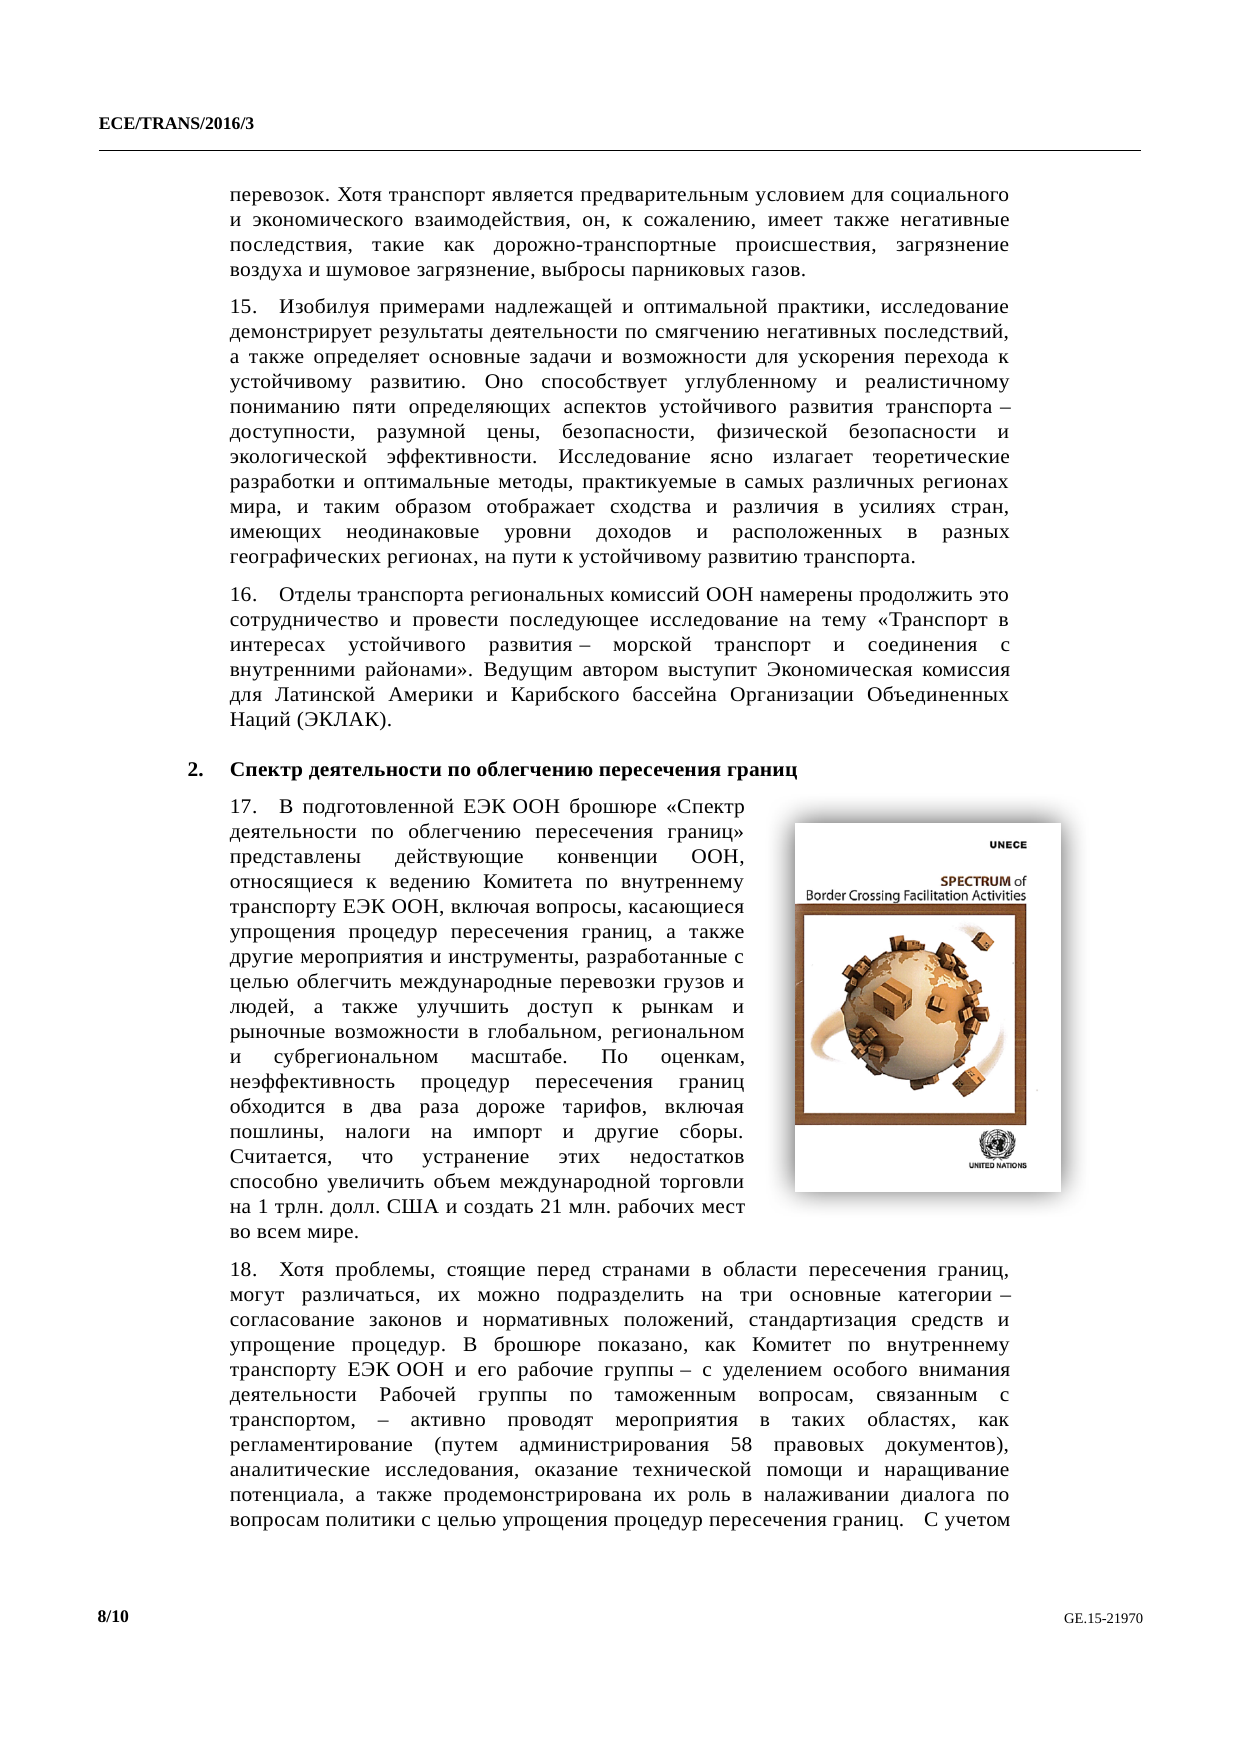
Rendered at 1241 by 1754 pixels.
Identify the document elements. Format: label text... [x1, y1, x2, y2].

text 16. Отделы транспорта региональных комиссий ООН намерены продолжить это сотрудничество и провести последующее исследование на тему «Транспорт в интересах устойчивого развития – морской транспорт и соединения с внутренними районами». Ведущим автором выступит Экономическая комиссия для Латинской Америки и Карибского бассейна Организации Объединенных Наций (ЭКЛАК). [229, 581, 1011, 731]
text 2. Спектр деятельности по облегчению пересечения границ [97, 756, 1011, 781]
picture [795, 823, 1061, 1192]
text 15. Изобилуя примерами надлежащей и оптимальной практики, исследование демонстрирует результаты деятельности по смягчению негативных последствий, а также определяет основные задачи и возможности для ускорения перехода к устойчивому развитию. Оно способствует углубленному и реалистичному пониманию пяти определяющих аспектов устойчивого развития транспорта – доступности, разумной цены, безопасности, физической безопасности и экологической эффективности. Исследование ясно излагает теоретические разработки и оптимальные методы, практикуемые в самых различных регионах мира, и таким образом отображает сходства и различия в усилиях стран, имеющих неодинаковые уровни доходов и расположенных в разных географических регионах, на пути к устойчивому развитию транспорта. [229, 294, 1011, 569]
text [229, 1256, 1011, 1531]
text 17. В подготовленной ЕЭК ООН брошюре «Спектр деятельности по облегчению пересечения границ» представлены действующие конвенции ООН, относящиеся к ведению Комитета по внутреннему транспорту ЕЭК ООН, включая вопросы, касающиеся упрощения процедур пересечения границ, а также другие мероприятия и инструменты, разработанные с целью облегчить международные перевозки грузов и людей, а также улучшить доступ к рынкам и рыночные возможности в глобальном, региональном и субрегиональном масштабе. По оценкам, неэффективность процедур пересечения границ обходится в два раза дороже тарифов, включая пошлины, налоги на импорт и другие сборы. Считается, что устранение этих недостатков способно увеличить объем международной торговли на 1 трлн. долл. США и создать 21 млн. рабочих мест во всем мире. [229, 794, 1011, 1244]
